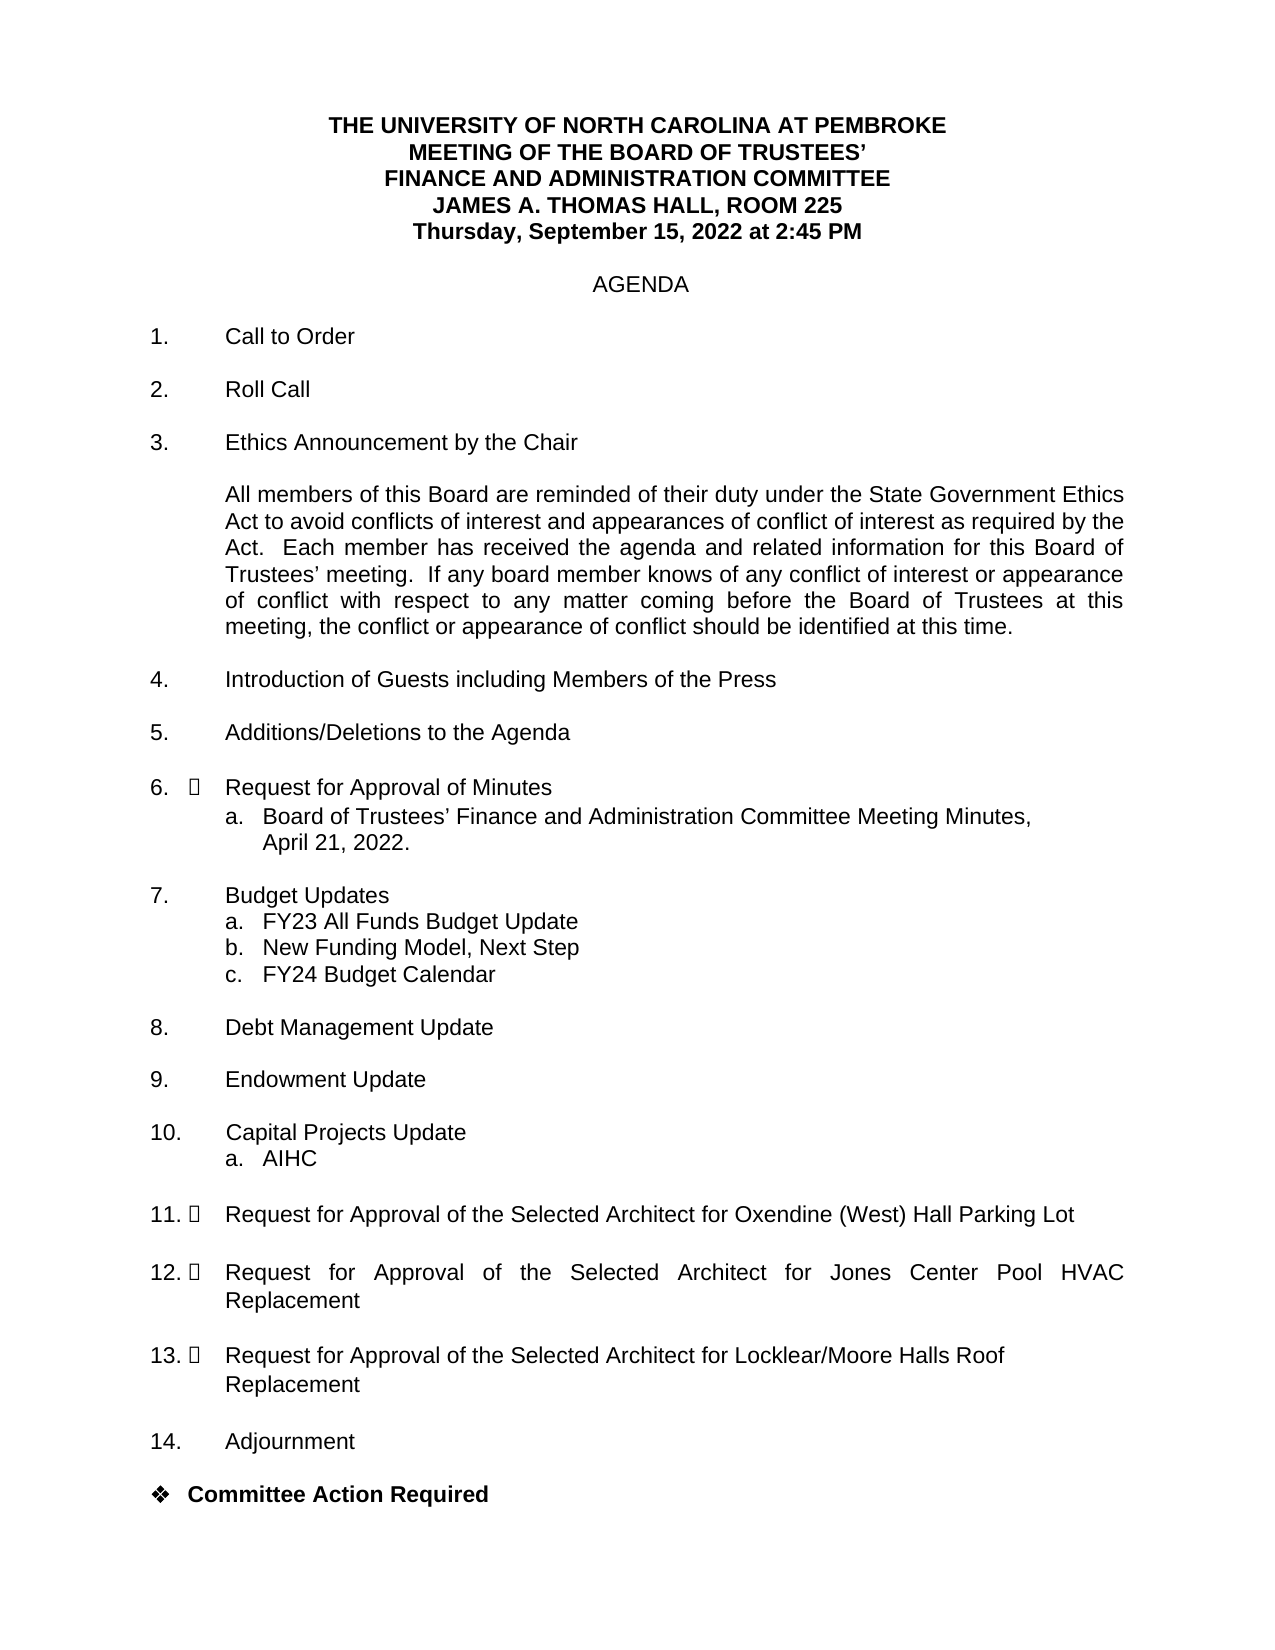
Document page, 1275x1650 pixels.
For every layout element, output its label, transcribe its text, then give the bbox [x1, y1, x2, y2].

list FY24 Budget Calendar [225, 961, 1125, 987]
list FY23 All Funds Budget Update [225, 908, 1125, 934]
list AGENDA [150, 271, 1125, 297]
list Adjournment [150, 1428, 1125, 1455]
list Board of Trustees’ Finance and Administration Committee Meeting Minutes, [225, 803, 1125, 829]
list  Request for Approval of the Selected Architect for Locklear/Moore Halls Roof [150, 1339, 1125, 1371]
list  Request for Approval of the Selected Architect for Jones Center Pool HVAC Replacement [150, 1256, 1125, 1313]
list Endowment Update [150, 1066, 1125, 1092]
text April 21, 2022. [262, 829, 1125, 855]
list  Request for Approval of the Selected Architect for Oxendine (West) Hall Parking Lot [150, 1198, 1125, 1229]
list The University of North Carolina at Pembroke [150, 112, 1125, 139]
list AIHC [225, 1145, 1125, 1172]
list Debt Management Update [150, 1013, 1125, 1040]
list Introduction of Guests including Members of the Press [150, 666, 1125, 692]
list Roll Call [150, 376, 1125, 402]
text JAMES A. THOMAS HALL, ROOM 225 [150, 192, 1125, 218]
text Replacement [150, 1371, 1125, 1397]
list Ethics Announcement by the Chair [150, 429, 1125, 455]
list Budget Updates [150, 882, 1125, 908]
list Committee Action Required [150, 1481, 1125, 1507]
list Call to Order [150, 323, 1125, 350]
list New Funding Model, Next Step [225, 934, 1125, 961]
list Additions/Deletions to the Agenda [150, 719, 1125, 745]
list Capital Projects Update [150, 1119, 1125, 1145]
list meeting of the Board of Trustees’ [150, 139, 1125, 165]
text FINANCE AND ADMINISTRATION COMMITTEE [150, 165, 1125, 192]
list All members of this Board are reminded of their duty under the State Government Ethics Act to avoid conflicts of interest and appearances of conflict of interest as required by the Act. Each member has received the agenda and related information for this Board of Trustees’ meeting. If any board member knows of any conflict of interest or appearance of conflict with respect to any matter coming before the Board of Trustees at this meeting, the conflict or appearance of conflict should be identified at this time. [225, 481, 1125, 639]
list  Request for Approval of Minutes [150, 771, 1125, 803]
text Thursday, September 15, 2022 at 2:45 PM [150, 218, 1125, 244]
